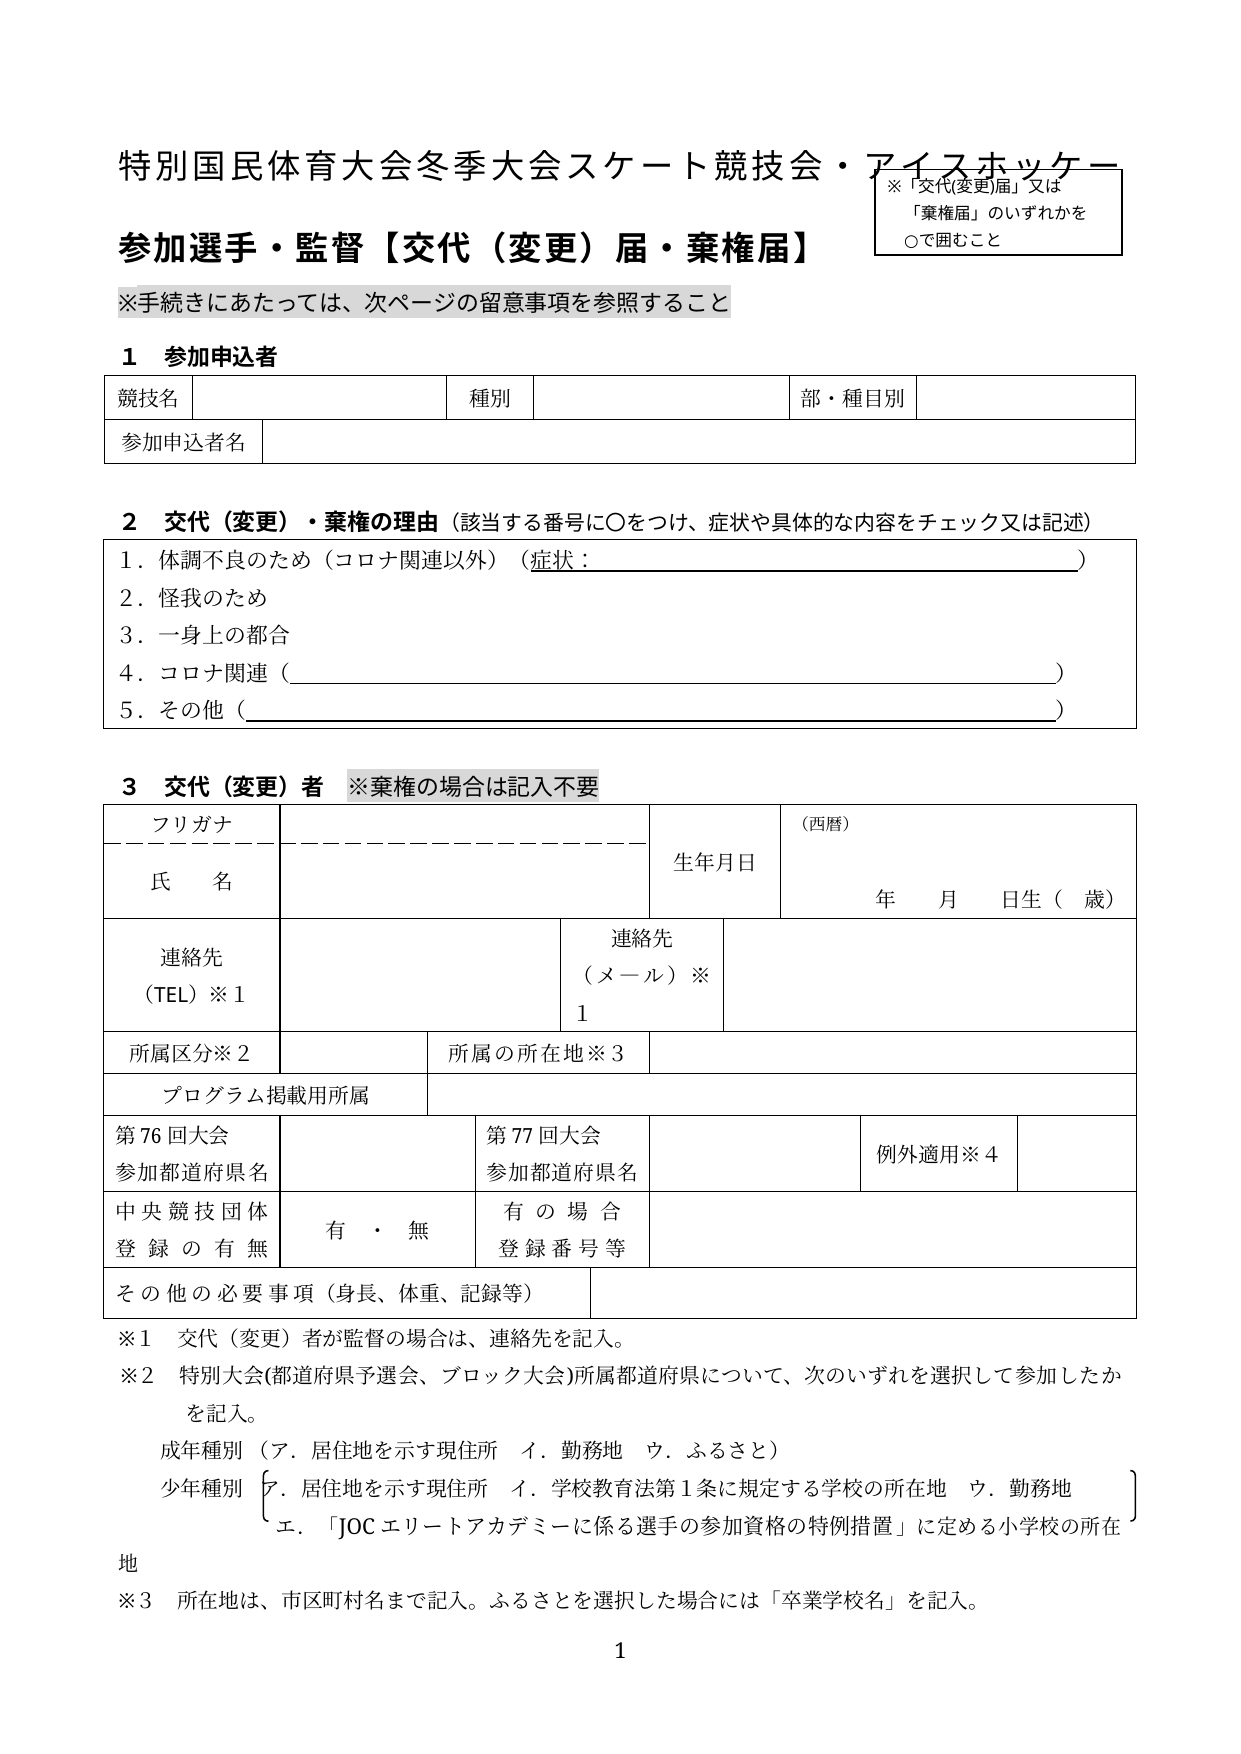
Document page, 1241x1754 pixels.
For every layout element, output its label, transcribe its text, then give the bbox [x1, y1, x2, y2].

text 特別国民体育大会冬季大会スケート競技会・アイスホッケー [118, 127, 1122, 202]
table_cell 連絡先 （メ―ル）※１ [561, 919, 723, 1031]
table_cell [428, 1074, 1136, 1114]
table_cell 例外適用※４ [861, 1116, 1017, 1191]
text １ 参加申込者 [118, 337, 1122, 375]
text ※１ 交代（変更）者が監督の場合は、連絡先を記入。 [118, 1319, 1122, 1356]
text 参加選手・監督【交代（変更）届・棄権届】 [118, 208, 1122, 283]
table_cell [650, 1116, 860, 1191]
table_header 種別 [447, 376, 533, 419]
table_cell [281, 1116, 475, 1191]
table_header 部・種目別 [790, 376, 916, 419]
table_header （西暦） 年 月 日生（ 歳） [781, 805, 1136, 917]
table_cell プログラム掲載用所属 [104, 1074, 427, 1114]
table_cell [263, 420, 1135, 463]
table_header 生年月日 [650, 805, 780, 917]
table_cell [591, 1268, 1136, 1317]
table_cell 連絡先 （TEL）※１ [104, 919, 279, 1031]
table_cell 第76回大会 参加都道府県名 [104, 1116, 279, 1191]
table_cell 有 ・ 無 [281, 1192, 475, 1267]
table_cell 第77回大会 参加都道府県名 [476, 1116, 649, 1191]
table_cell [650, 1192, 1136, 1267]
table_cell [1018, 1116, 1136, 1191]
table_header １．体調不良のため（コロナ関連以外）（症状： ） ２．怪我のため ３．一身上の都合 ４．コロナ関連（ ） ５．その他（ ） [104, 540, 1136, 728]
table_cell 氏 名 [104, 843, 279, 917]
table_cell [281, 843, 649, 917]
text 成年種別 （ア．居住地を示す現住所 イ．勤務地 ウ．ふるさと） [118, 1431, 1122, 1468]
text ※２ 特別大会(都道府県予選会、ブロック大会)所属都道府県について、次のいずれを選択して参加したかを記入。 [120, 1356, 1122, 1431]
text ※３ 所在地は、市区町村名まで記入。ふるさとを選択した場合には「卒業学校名」を記入。 [118, 1581, 1122, 1618]
table_cell 所属区分※２ [104, 1032, 279, 1073]
table_cell 参加申込者名 [105, 420, 262, 463]
table_header [281, 805, 649, 842]
table_cell [724, 919, 1136, 1031]
table_header [917, 376, 1135, 419]
table_header フリガナ [104, 805, 279, 842]
table_cell [281, 1032, 427, 1073]
table_cell 所属の所在地※３ [428, 1032, 649, 1073]
text ※手続きにあたっては、次ページの留意事項を参照すること [118, 283, 1122, 321]
text ３ 交代（変更）者 ※棄権の場合は記入不要 [118, 766, 1122, 804]
table_header [534, 376, 789, 419]
table_header 競技名 [105, 376, 192, 419]
table_cell [281, 919, 560, 1031]
text ２ 交代（変更）・棄権の理由（該当する番号に〇をつけ、症状や具体的な内容をチェック又は記述） [118, 502, 1122, 539]
table_cell その他の必要事項（身長、体重、記録等） [104, 1268, 590, 1317]
table_header [193, 376, 446, 419]
table_cell 有の場合 登録番号等 [476, 1192, 649, 1267]
text 少年種別 ア．居住地を示す現住所 イ．学校教育法第１条に規定する学校の所在地 ウ．勤務地 [118, 1468, 1122, 1506]
table_cell 中央競技団体 登録の有無 [104, 1192, 279, 1267]
table_cell [650, 1032, 1136, 1073]
text エ．「JOCエリートアカデミーに係る選手の参加資格の特例措置」に定める小学校の所在地 [118, 1506, 1122, 1581]
